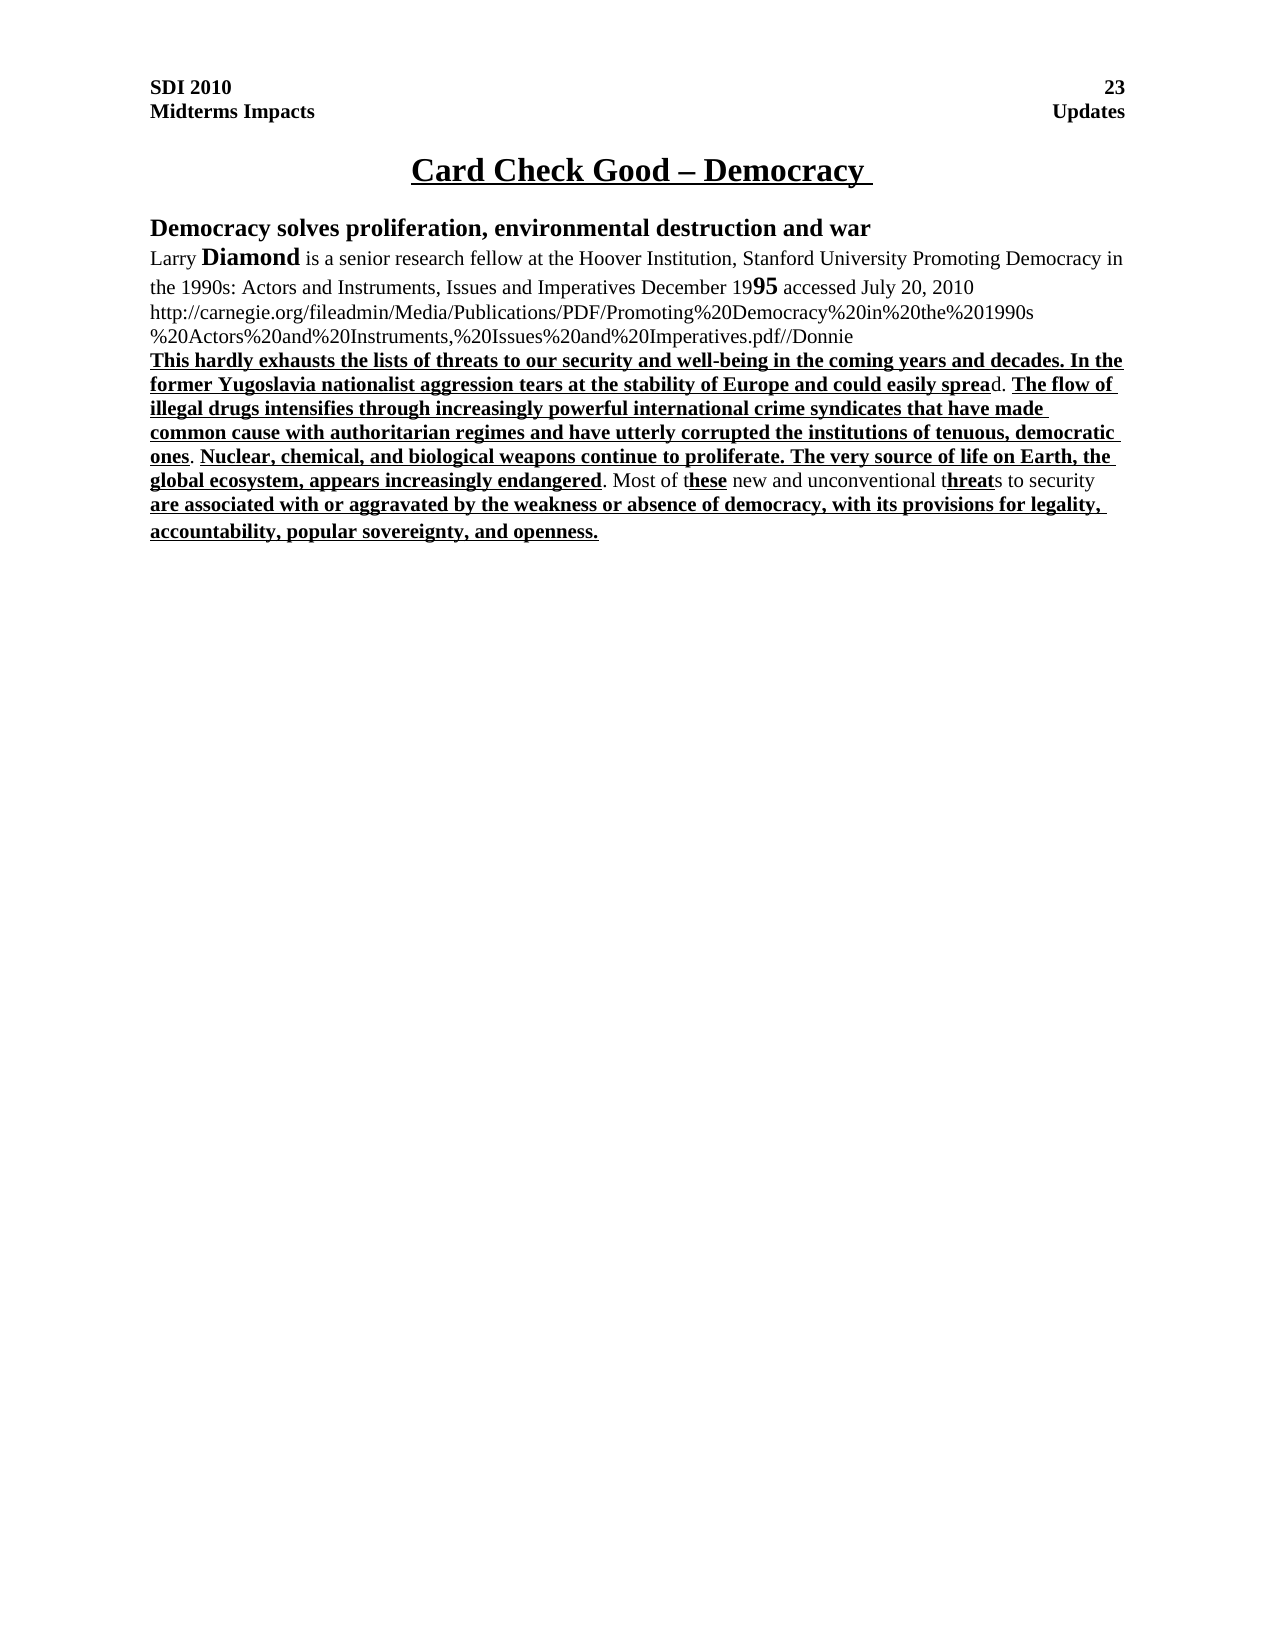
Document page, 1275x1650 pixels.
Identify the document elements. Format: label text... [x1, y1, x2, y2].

text Democracy solves proliferation, environmental destruction and war [150, 213, 1125, 242]
text This hardly exhausts the lists of threats to our security and well-being in the coming years and decades. In the former Yugoslavia nationalist aggression tears at the stability of Europe and could easily spread. The flow of illegal drugs intensifies through increasingly powerful international crime syndicates that have made common cause with authoritarian regimes and have utterly corrupted the institutions of tenuous, democratic ones. Nuclear, chemical, and biological weapons continue to proliferate. The very source of life on Earth, the global ecosystem, appears increasingly endangered. Most of these new and unconventional threats to security are associated with or aggravated by the weakness or absence of democracy, with its provisions for legality, accountability, popular sovereignty, and openness. [150, 348, 1125, 544]
title Card Check Good – Democracy [150, 150, 1125, 188]
text Larry Diamond is a senior research fellow at the Hoover Institution, Stanford University Promoting Democracy in the 1990s: Actors and Instruments, Issues and Imperatives December 1995 accessed July 20, 2010 http://carnegie.org/fileadmin/Media/Publications/PDF/Promoting%20Democracy%20in%20the%201990s%20Actors%20and%20Instruments,%20Issues%20and%20Imperatives.pdf//Donnie [150, 242, 1125, 348]
